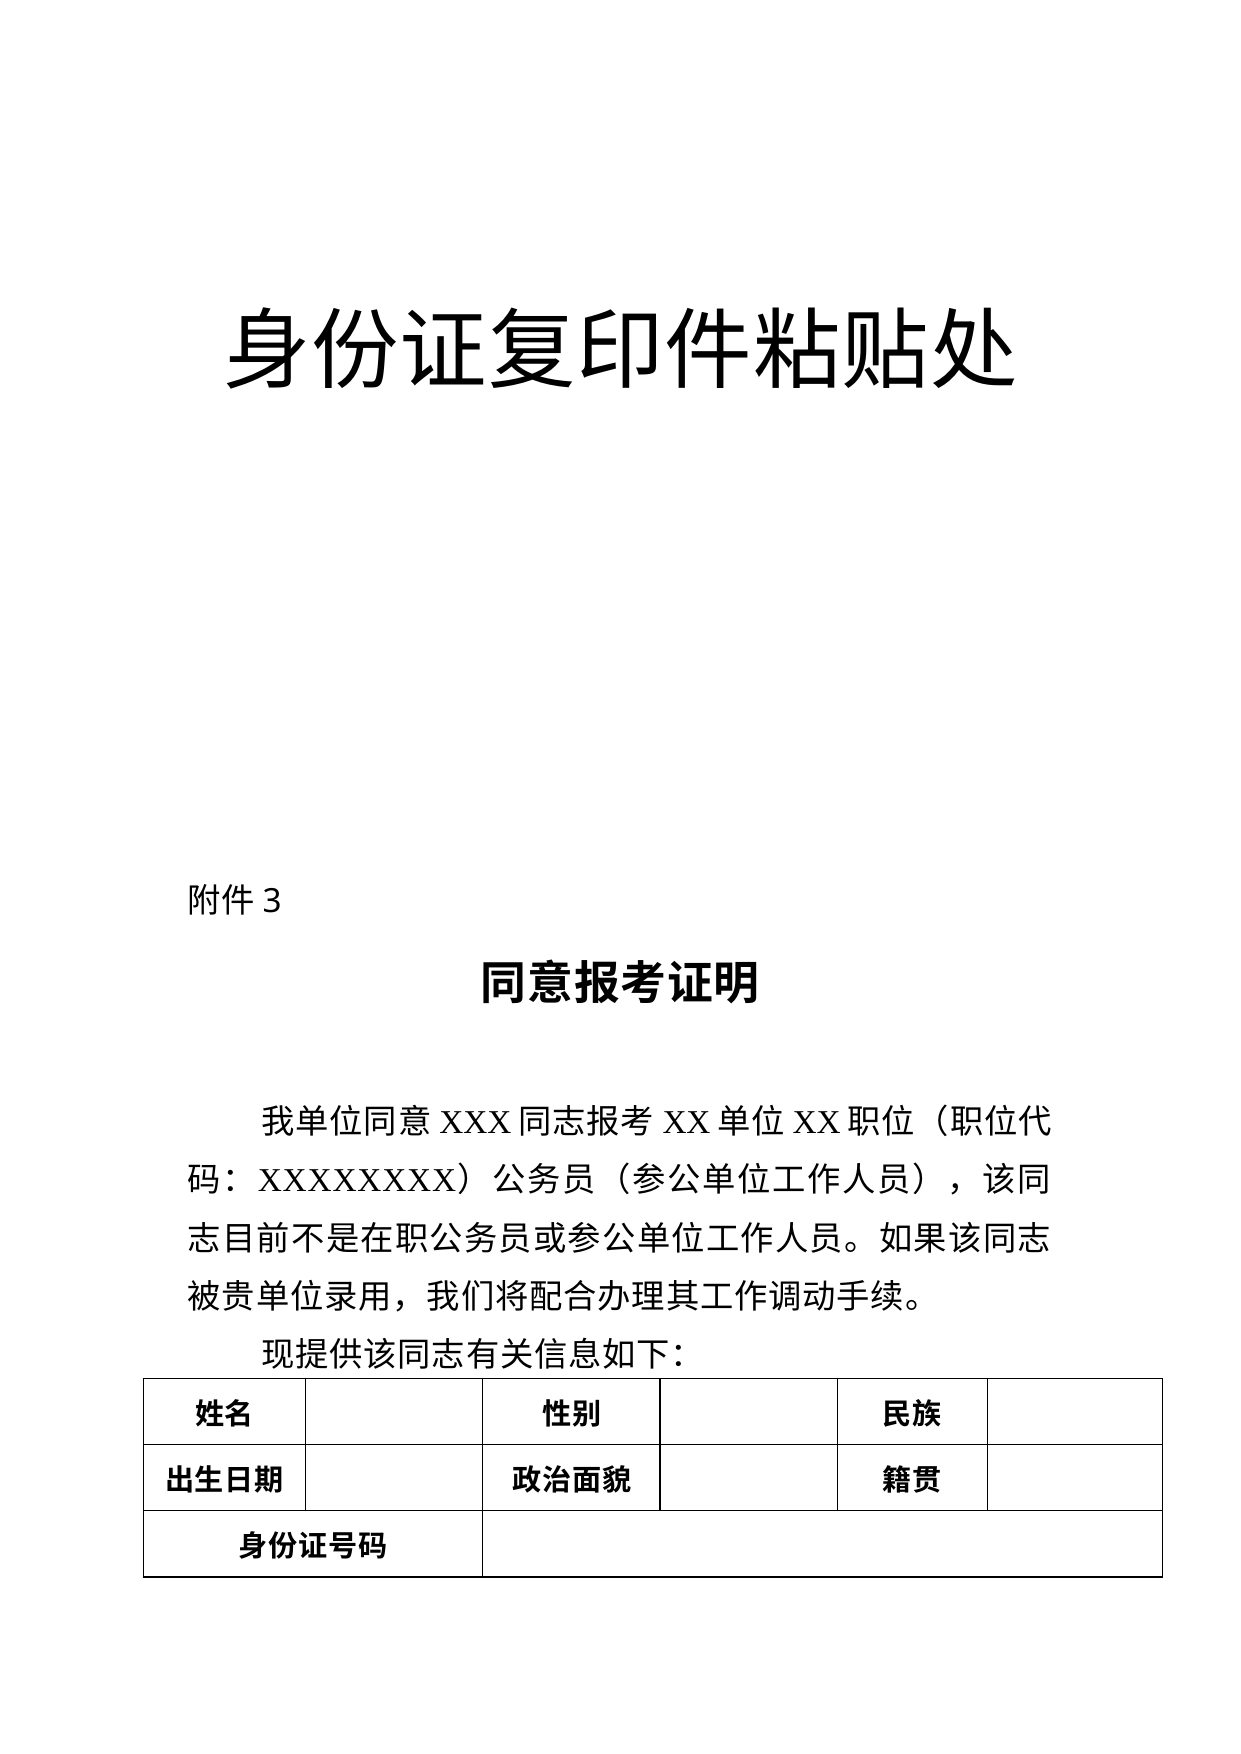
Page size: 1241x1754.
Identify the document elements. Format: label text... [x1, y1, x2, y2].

table_header [306, 1379, 482, 1444]
table_cell 政治面貌 [483, 1445, 659, 1510]
table_header 性别 [483, 1379, 659, 1444]
table_cell [988, 1445, 1162, 1510]
table_header 民族 [838, 1379, 987, 1444]
text 身份证复印件粘贴处 [187, 279, 1053, 409]
table_header [988, 1379, 1162, 1444]
table_cell 身份证号码 [144, 1511, 482, 1576]
table_cell [483, 1511, 1162, 1576]
table_cell [306, 1445, 482, 1510]
text 同意报考证明 [187, 931, 1053, 1028]
text 现提供该同志有关信息如下： [187, 1320, 1053, 1378]
table_cell [661, 1445, 837, 1510]
table_cell 籍贯 [838, 1445, 987, 1510]
table_header [661, 1379, 837, 1444]
table_cell 出生日期 [144, 1445, 305, 1510]
text 附件3 [187, 866, 1053, 931]
table_header 姓名 [144, 1379, 305, 1444]
text 我单位同意XXX同志报考XX单位XX职位（职位代码：XXXXXXXX）公务员（参公单位工作人员），该同志目前不是在职公务员或参公单位工作人员。如果该同志被贵单位录用，我们将配合办理其工作调动手续。 [187, 1087, 1053, 1320]
